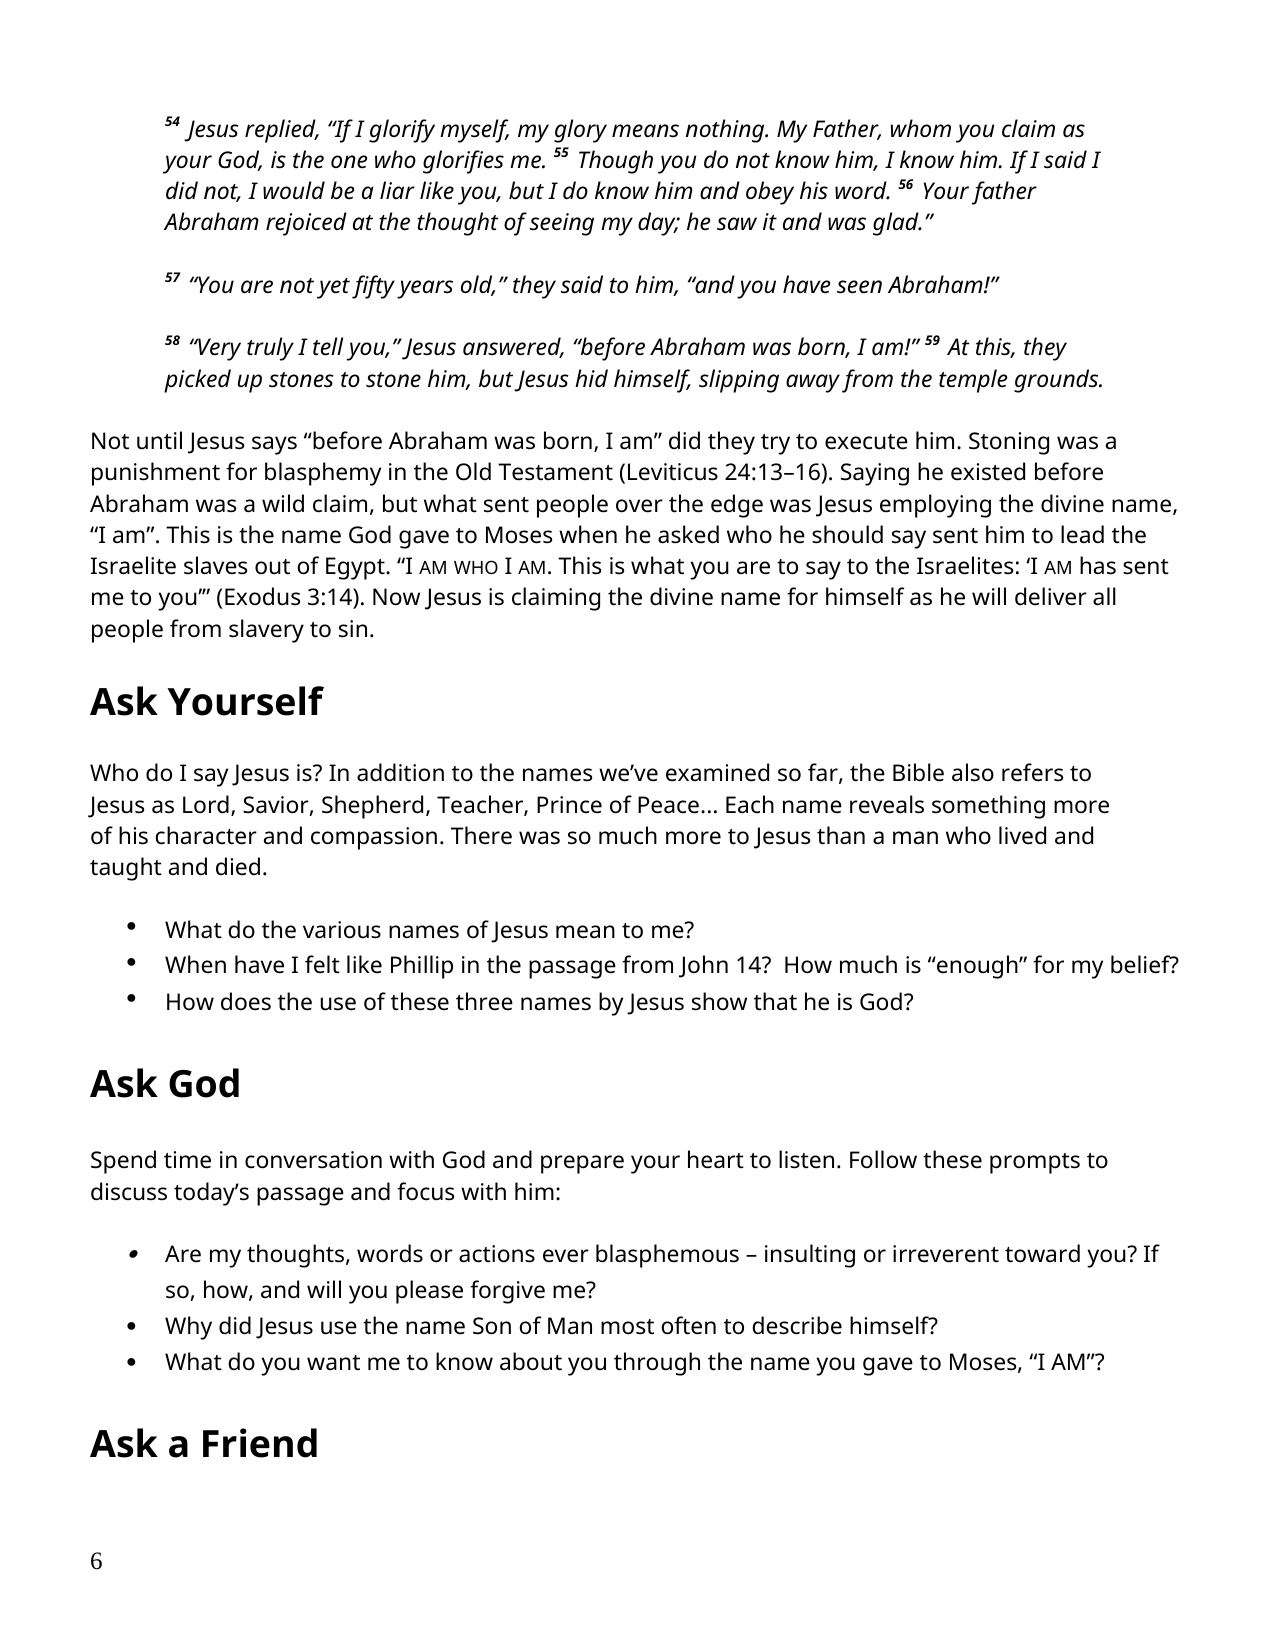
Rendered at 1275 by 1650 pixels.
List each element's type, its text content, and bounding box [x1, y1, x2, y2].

text Ask a Friend [90, 1418, 1185, 1469]
text Who do I say Jesus is? In addition to the names we’ve examined so far, the Bible also refers to Jesus as Lord, Savior, Shepherd, Teacher, Prince of Peace... Each name reveals something more of his character and compassion. There was so much more to Jesus than a man who lived and taught and died. [90, 757, 1114, 882]
list Why did Jesus use the name Son of Man most often to describe himself? [127, 1310, 1185, 1341]
text Ask Yourself [90, 675, 1185, 726]
text 57 “You are not yet fifty years old,” they said to him, “and you have seen Abraham!” [165, 269, 1114, 300]
text Ask God [90, 1057, 1185, 1108]
text 54 Jesus replied, “If I glorify myself, my glory means nothing. My Father, whom you claim as your God, is the one who glorifies me. 55 Though you do not know him, I know him. If I said I did not, I would be a liar like you, but I do know him and obey his word. 56 Your father Abraham rejoiced at the thought of seeing my day; he saw it and was glad.” [165, 112, 1114, 237]
text 58 “Very truly I tell you,” Jesus answered, “before Abraham was born, I am!” 59 At this, they picked up stones to stone him, but Jesus hid himself, slipping away from the temple grounds. [165, 331, 1114, 394]
text Not until Jesus says “before Abraham was born, I am” did they try to execute him. Stoning was a punishment for blasphemy in the Old Testament (Leviticus 24:13–16). Saying he existed before Abraham was a wild claim, but what sent people over the edge was Jesus employing the divine name, “I am”. This is the name God gave to Moses when he asked who he should say sent him to lead the Israelite slaves out of Egypt. “I am who I am. This is what you are to say to the Israelites: ‘I am has sent me to you’” (Exodus 3:14). Now Jesus is claiming the divine name for himself as he will deliver all people from slavery to sin. [90, 425, 1185, 644]
list What do you want me to know about you through the name you gave to Moses, “I AM”? [127, 1346, 1185, 1377]
list How does the use of these three names by Jesus show that he is God? [127, 985, 1185, 1017]
list Are my thoughts, words or actions ever blasphemous – insulting or irreverent toward you? If so, how, and will you please forgive me? [127, 1238, 1185, 1305]
list When have I felt like Phillip in the passage from John 14? How much is “enough” for my belief? [127, 949, 1185, 981]
text Spend time in conversation with God and prepare your heart to listen. Follow these prompts to discuss today’s passage and focus with him: [90, 1144, 1185, 1207]
list What do the various names of Jesus mean to me? [127, 913, 1185, 945]
